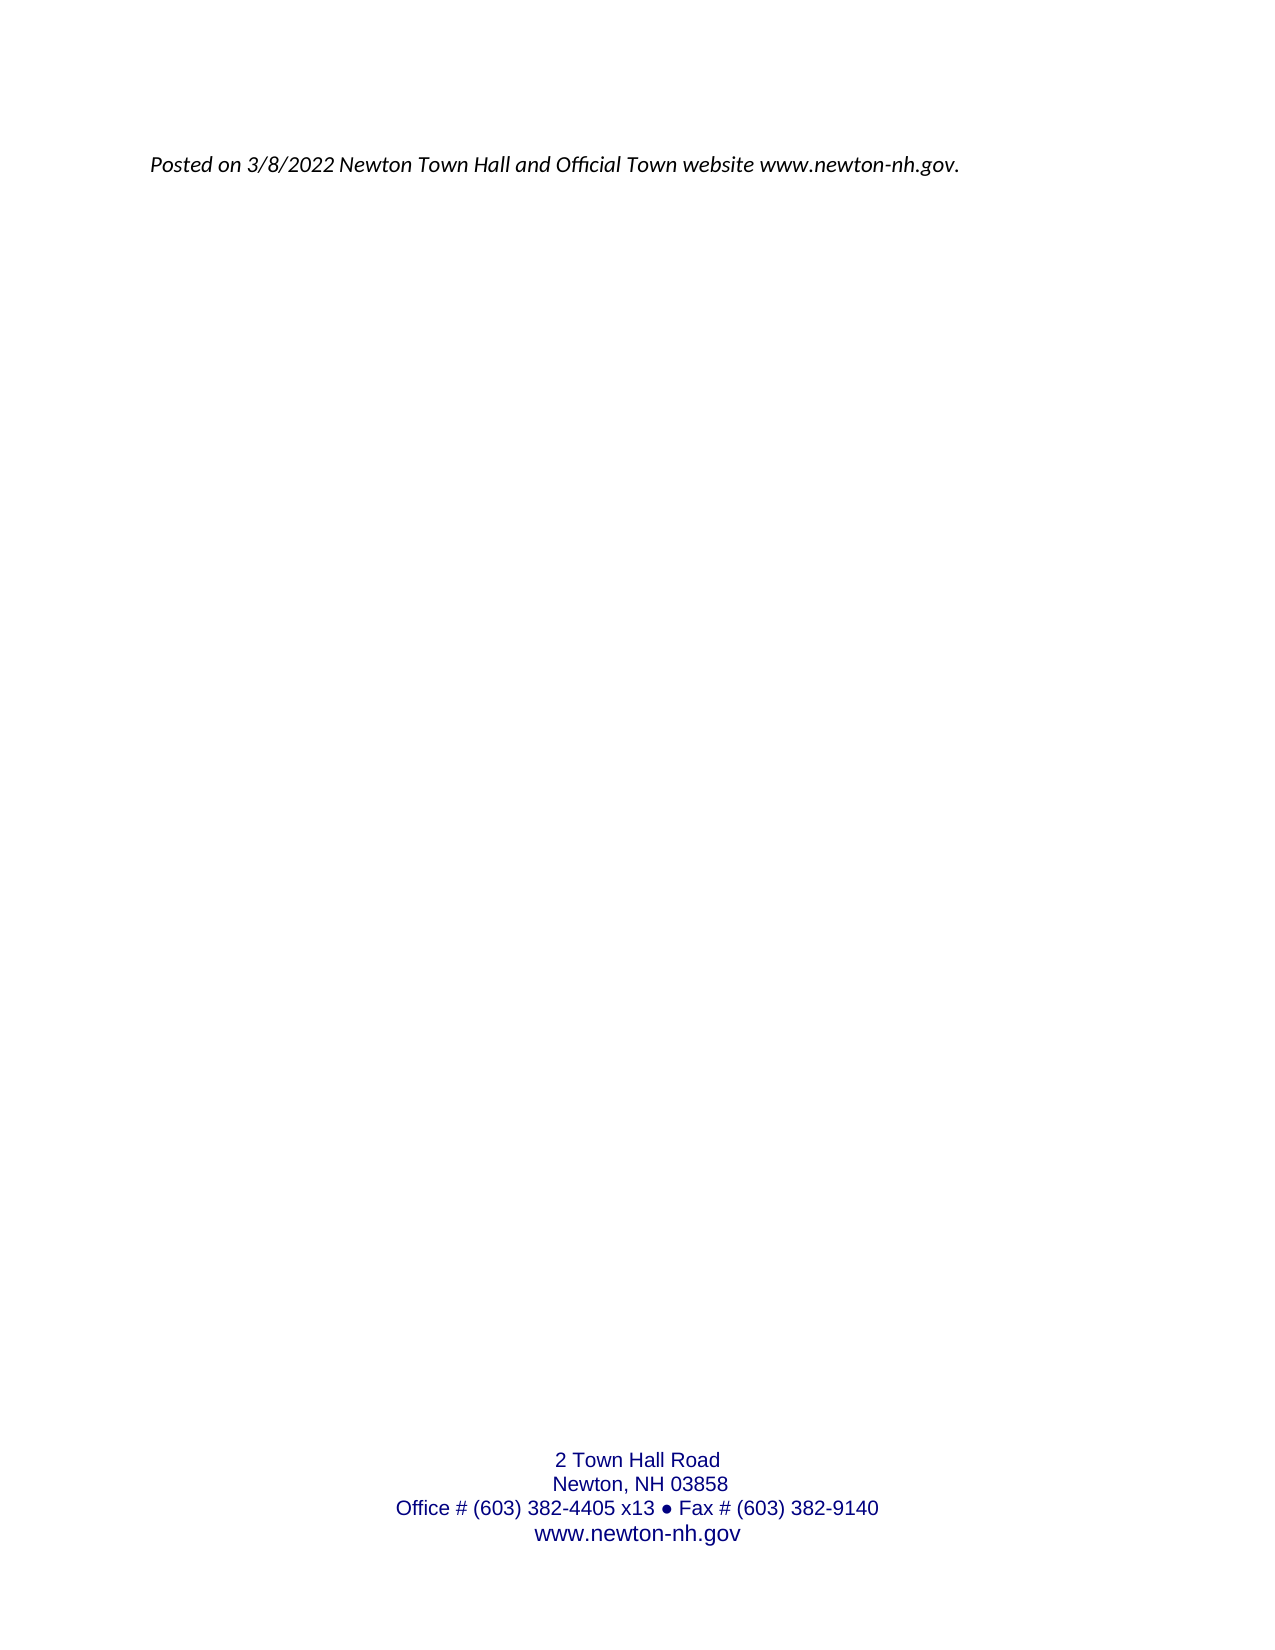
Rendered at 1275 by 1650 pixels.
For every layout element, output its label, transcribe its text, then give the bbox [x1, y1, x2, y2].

text Posted on 3/8/2022 Newton Town Hall and Official Town website www.newton-nh.gov. [150, 150, 1125, 178]
